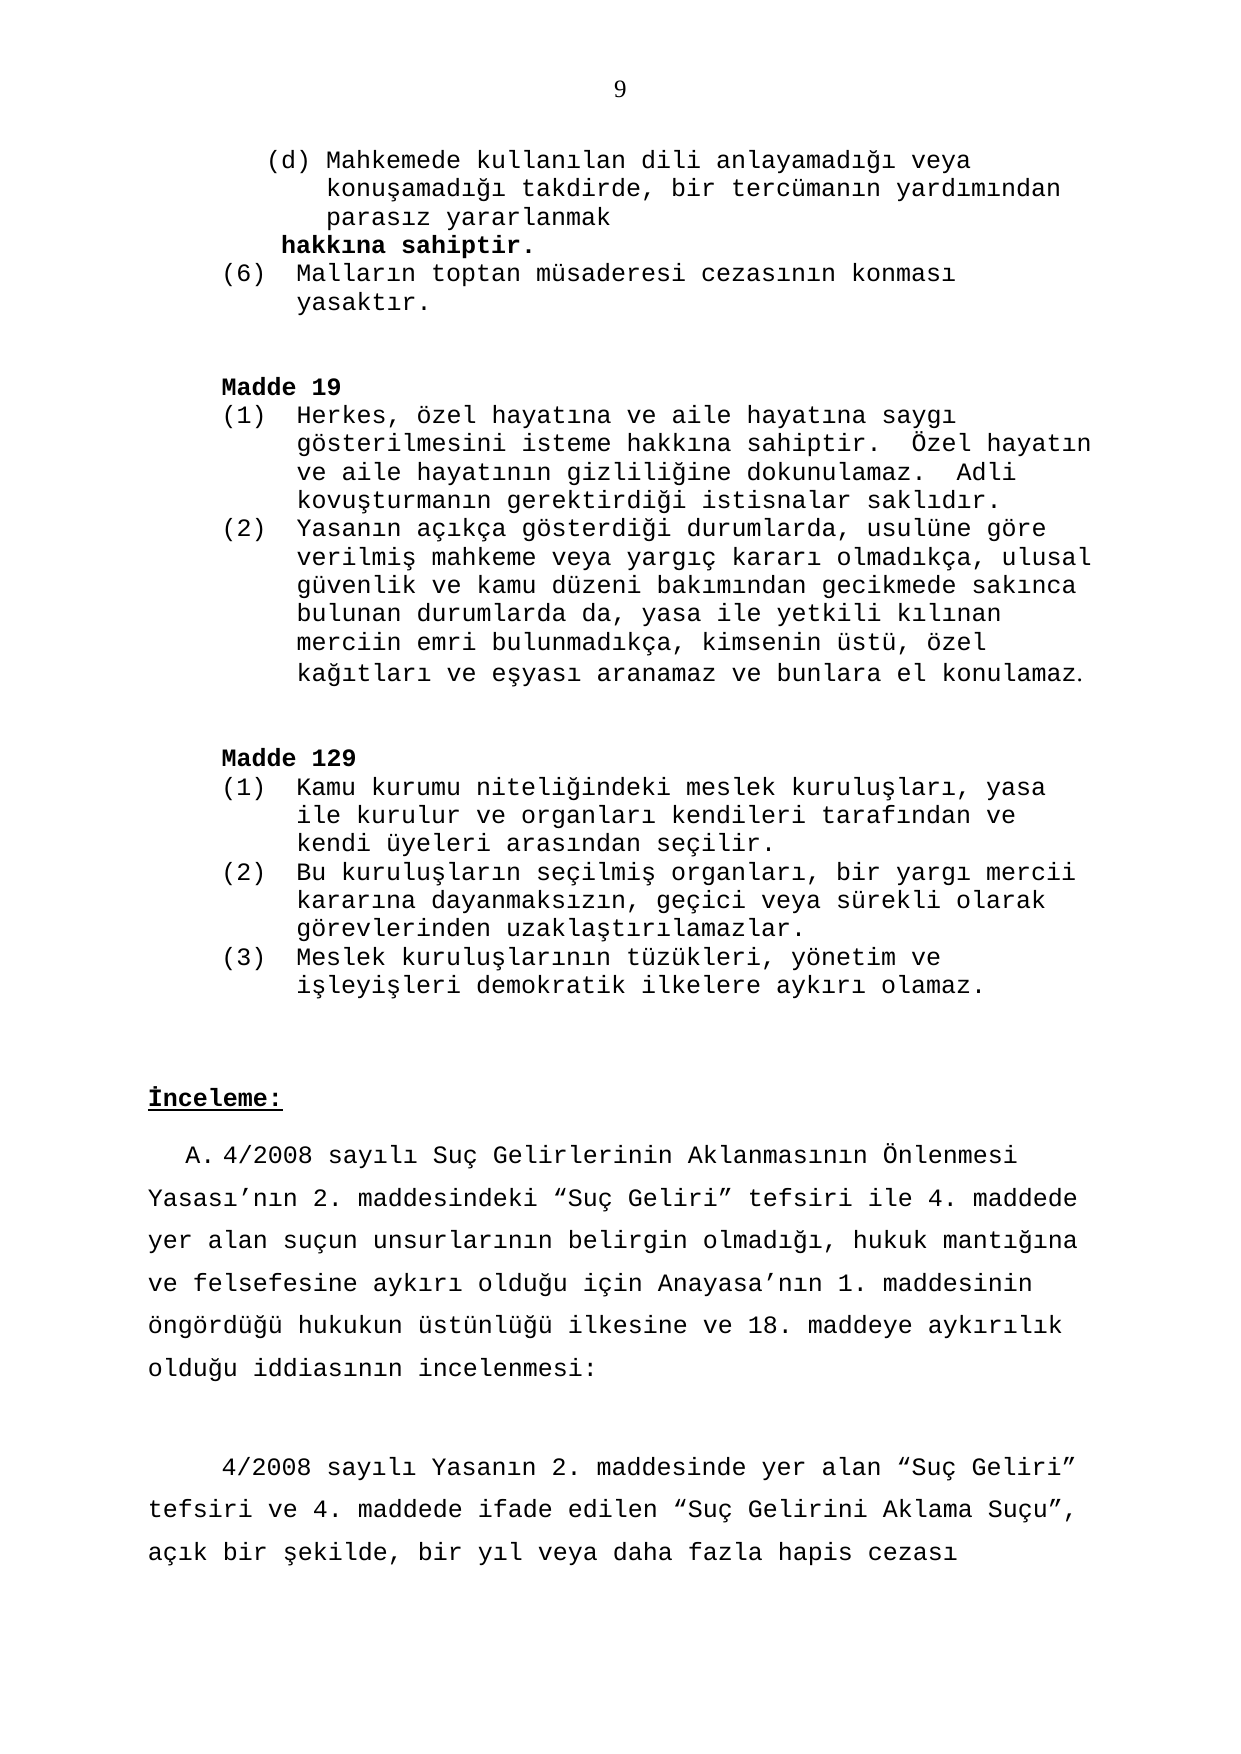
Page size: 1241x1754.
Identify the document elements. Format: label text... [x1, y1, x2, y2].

text (d) Mahkemede kullanılan dili anlayamadığı veya [266, 148, 1093, 176]
list verilmiş mahkeme veya yargıç kararı olmadıkça, ulusal güvenlik ve kamu düzeni bakımından gecikmede sakınca bulunan durumlarda da, yasa ile yetkili kılınan merciin emri bulunmadıkça, kimsenin üstü, özel kağıtları ve eşyası aranamaz ve bunlara el konulamaz. [296, 544, 1093, 688]
text konuşamadığı takdirde, bir tercümanın yardımından [266, 176, 1093, 204]
text parasız yararlanmak [266, 204, 1093, 233]
text yasaktır. [221, 289, 1093, 318]
list kararına dayanmaksızın, geçici veya sürekli olarak görevlerinden uzaklaştırılamazlar. [296, 888, 1093, 944]
text İnceleme: [148, 1086, 1093, 1114]
list 4/2008 sayılı Suç Gelirlerinin Aklanmasının Önlenmesi [185, 1143, 1093, 1171]
text hakkına sahiptir. [266, 233, 1093, 261]
text Madde 129 [221, 746, 1093, 774]
list Herkes, özel hayatına ve aile hayatına saygı [221, 403, 1093, 431]
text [148, 1454, 1093, 1568]
list Yasanın açıkça gösterdiği durumlarda, usulüne göre [221, 516, 1093, 544]
list Meslek kuruluşlarının tüzükleri, yönetim ve işleyişleri demokratik ilkelere aykırı olamaz. [221, 944, 1093, 1001]
text Yasası’nın 2. maddesindeki “Suç Geliri” tefsiri ile 4. maddede yer alan suçun unsurlarının belirgin olmadığı, hukuk mantığına ve felsefesine aykırı olduğu için Anayasa’nın 1. maddesinin öngördüğü hukukun üstünlüğü ilkesine ve 18. maddeye aykırılık olduğu iddiasının incelenmesi: [148, 1185, 1093, 1383]
text Madde 19 [221, 374, 1093, 403]
list Malların toptan müsaderesi cezasının konması [221, 261, 1093, 289]
list Kamu kurumu niteliğindeki meslek kuruluşları, yasa ile kurulur ve organları kendileri tarafından ve kendi üyeleri arasından seçilir. [221, 774, 1093, 859]
list Bu kuruluşların seçilmiş organları, bir yargı mercii [221, 859, 1093, 888]
list gösterilmesini isteme hakkına sahiptir. Özel hayatın ve aile hayatının gizliliğine dokunulamaz. Adli kovuşturmanın gerektirdiği istisnalar saklıdır. [296, 431, 1093, 516]
